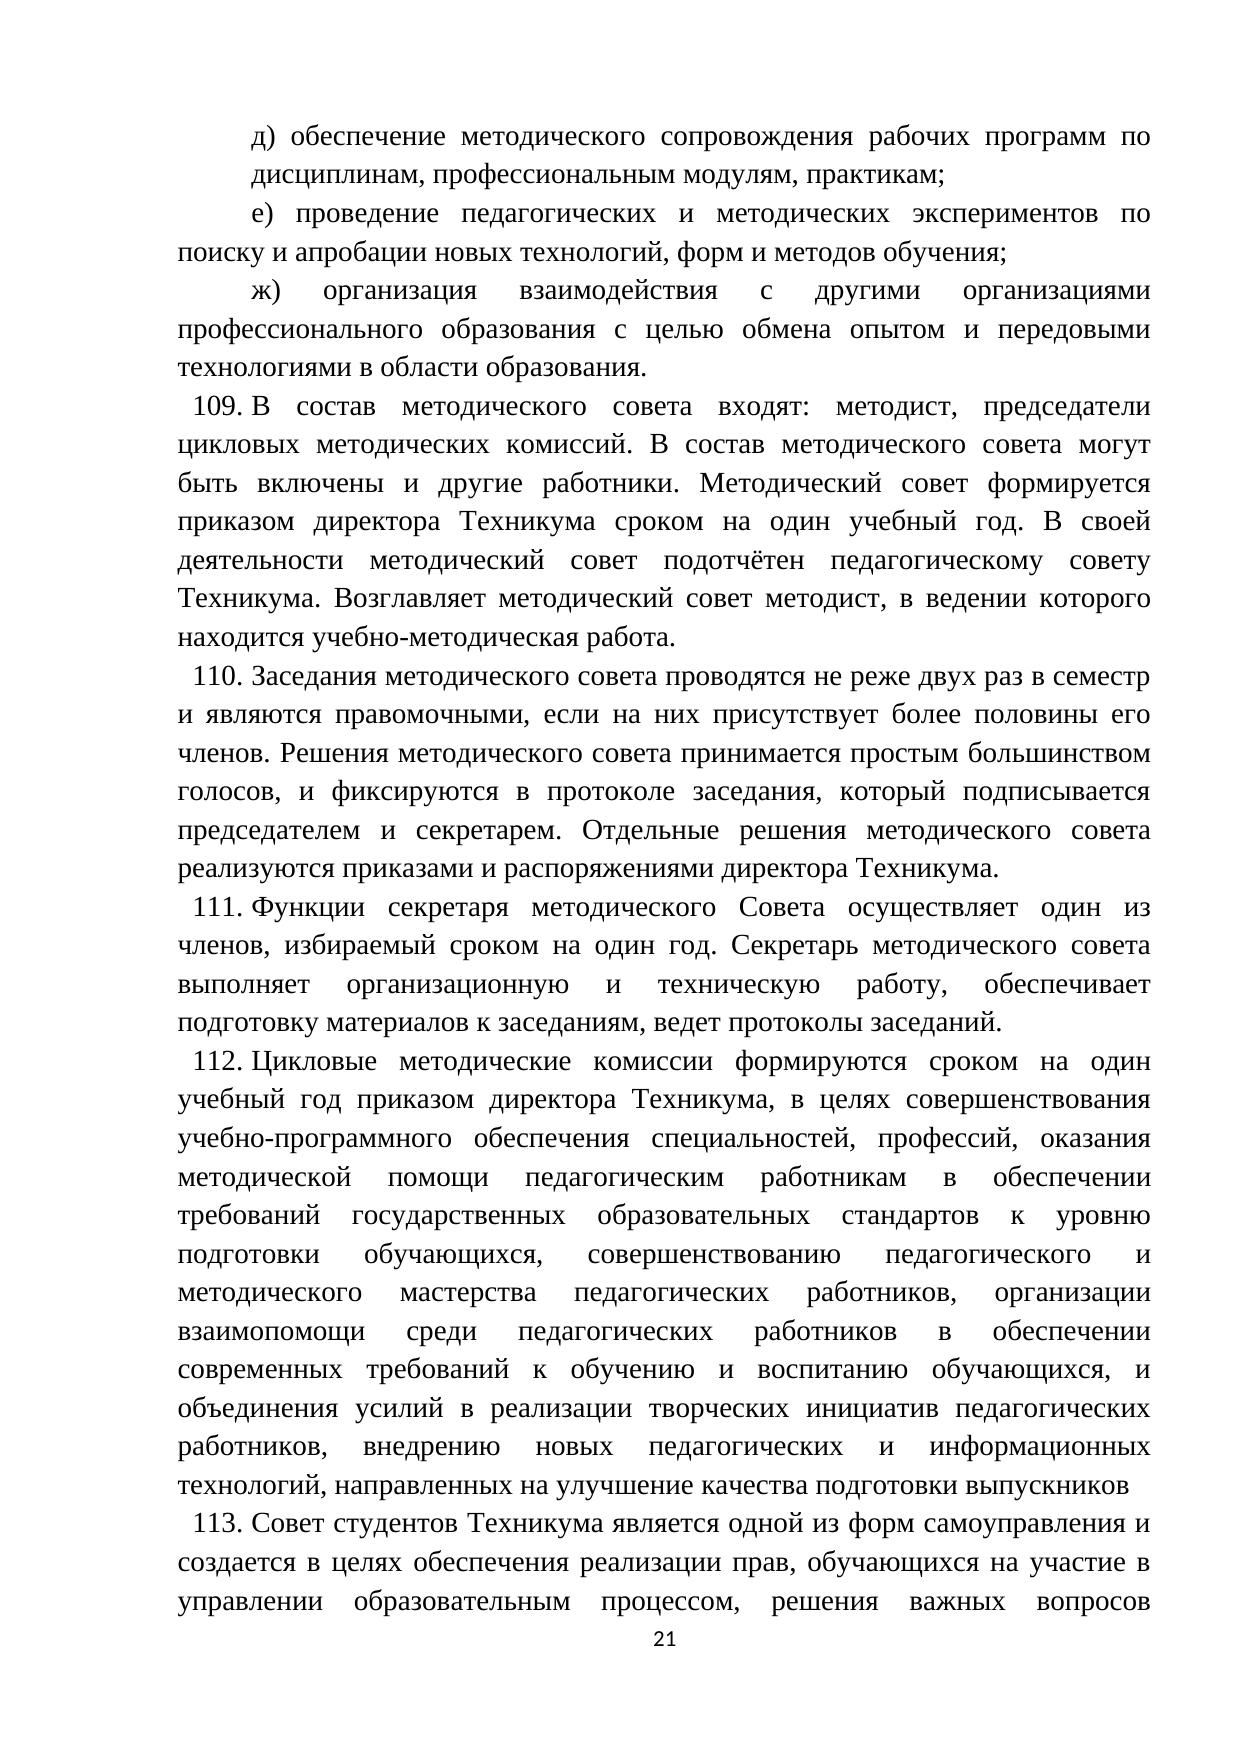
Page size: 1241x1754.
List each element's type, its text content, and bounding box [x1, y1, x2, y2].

list Функции секретаря методического Совета осуществляет один из членов, избираемый сроком на один год. Секретарь методического совета выполняет организационную и техническую работу, обеспечивает подготовку материалов к заседаниям, ведет протоколы заседаний. [177, 889, 1152, 1038]
list Заседания методического совета проводятся не реже двух раз в семестр и являются правомочными, если на них присутствует более половины его членов. Решения методического совета принимается простым большинством голосов, и фиксируются в протоколе заседания, который подписывается председателем и секретарем. Отдельные решения методического совета реализуются приказами и распоряжениями директора Техникума. [177, 658, 1152, 884]
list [177, 1506, 1152, 1616]
text е) проведение педагогических и методических экспериментов по поиску и апробации новых технологий, форм и методов обучения; [177, 195, 1152, 267]
list В состав методического совета входят: методист, председатели цикловых методических комиссий. В состав методического совета могут быть включены и другие работники. Методический совет формируется приказом директора Техникума сроком на один учебный год. В своей деятельности методический совет подотчётен педагогическому совету Техникума. Возглавляет методический совет методист, в ведении которого находится учебно-методическая работа. [177, 388, 1152, 653]
text ж) организация взаимодействия с другими организациями профессионального образования с целью обмена опытом и передовыми технологиями в области образования. [177, 272, 1152, 383]
text д) обеспечение методического сопровождения рабочих программ по дисциплинам, профессиональным модулям, практикам; [251, 118, 1152, 190]
list Цикловые методические комиссии формируются сроком на один учебный год приказом директора Техникума, в целях совершенствования учебно-программного обеспечения специальностей, профессий, оказания методической помощи педагогическим работникам в обеспечении требований государственных образовательных стандартов к уровню подготовки обучающихся, совершенствованию педагогического и методического мастерства педагогических работников, организации взаимопомощи среди педагогических работников в обеспечении современных требований к обучению и воспитанию обучающихся, и объединения усилий в реализации творческих инициатив педагогических работников, внедрению новых педагогических и информационных технологий, направленных на улучшение качества подготовки выпускников [177, 1043, 1152, 1501]
